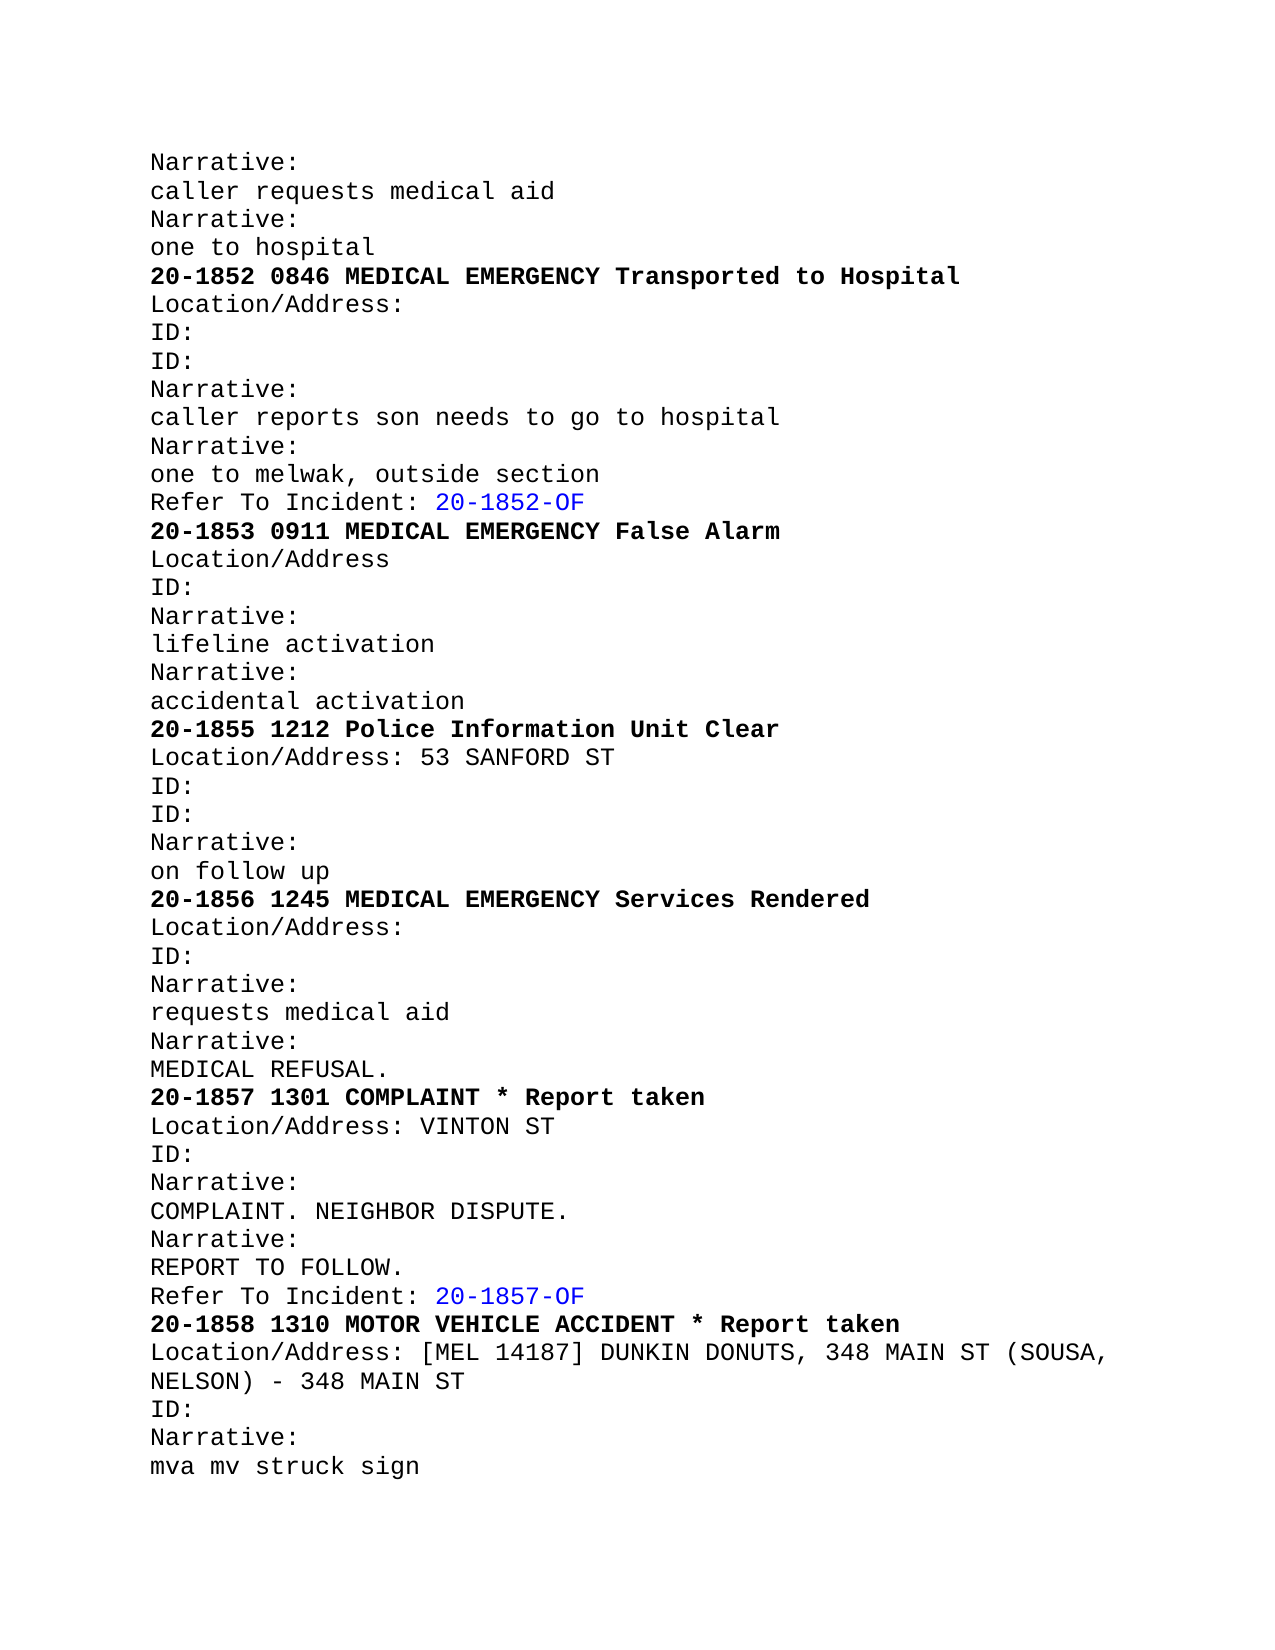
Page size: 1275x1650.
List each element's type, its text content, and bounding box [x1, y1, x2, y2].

text REPORT TO FOLLOW. [150, 1255, 1125, 1283]
text requests medical aid [150, 1000, 1125, 1028]
text Refer To Incident: 20-1857-OF [150, 1283, 1125, 1312]
text COMPLAINT. NEIGHBOR DISPUTE. [150, 1198, 1125, 1227]
text 20-1858 1310 MOTOR VEHICLE ACCIDENT * Report taken [150, 1312, 1125, 1340]
text Narrative: [150, 972, 1125, 1000]
text Narrative: [150, 1170, 1125, 1198]
text Location/Address: [MEL 14187] DUNKIN DONUTS, 348 MAIN ST (SOUSA, NELSON) - 348 MAIN ST [150, 1340, 1125, 1397]
text mva mv struck sign [150, 1453, 1125, 1482]
text Narrative: [150, 377, 1125, 405]
text one to melwak, outside section [150, 462, 1125, 490]
text caller requests medical aid [150, 178, 1125, 207]
text Narrative: [150, 1028, 1125, 1057]
text ID: [150, 348, 1125, 377]
text Location/Address: VINTON ST [150, 1113, 1125, 1142]
text Narrative: [150, 433, 1125, 462]
text on follow up [150, 858, 1125, 887]
text Refer To Incident: 20-1852-OF [150, 490, 1125, 518]
text ID: [150, 943, 1125, 972]
text Narrative: [150, 207, 1125, 235]
text Narrative: [150, 1227, 1125, 1255]
text Narrative: [150, 150, 1125, 178]
text Narrative: [150, 603, 1125, 632]
text caller reports son needs to go to hospital [150, 405, 1125, 433]
text ID: [150, 575, 1125, 603]
text 20-1855 1212 Police Information Unit Clear [150, 717, 1125, 745]
text one to hospital [150, 235, 1125, 263]
text Location/Address: [150, 915, 1125, 943]
text ID: [150, 1397, 1125, 1425]
text Narrative: [150, 660, 1125, 688]
text ID: [150, 802, 1125, 830]
text 20-1857 1301 COMPLAINT * Report taken [150, 1085, 1125, 1113]
text MEDICAL REFUSAL. [150, 1057, 1125, 1085]
text lifeline activation [150, 632, 1125, 660]
text ID: [150, 320, 1125, 348]
text accidental activation [150, 688, 1125, 717]
text 20-1856 1245 MEDICAL EMERGENCY Services Rendered [150, 887, 1125, 915]
text Location/Address: 53 SANFORD ST [150, 745, 1125, 773]
text ID: [150, 773, 1125, 802]
text 20-1853 0911 MEDICAL EMERGENCY False Alarm [150, 518, 1125, 547]
text 20-1852 0846 MEDICAL EMERGENCY Transported to Hospital [150, 263, 1125, 292]
text Location/Address [150, 547, 1125, 575]
text ID: [150, 1142, 1125, 1170]
text Narrative: [150, 1425, 1125, 1453]
text Narrative: [150, 830, 1125, 858]
text Location/Address: [150, 292, 1125, 320]
